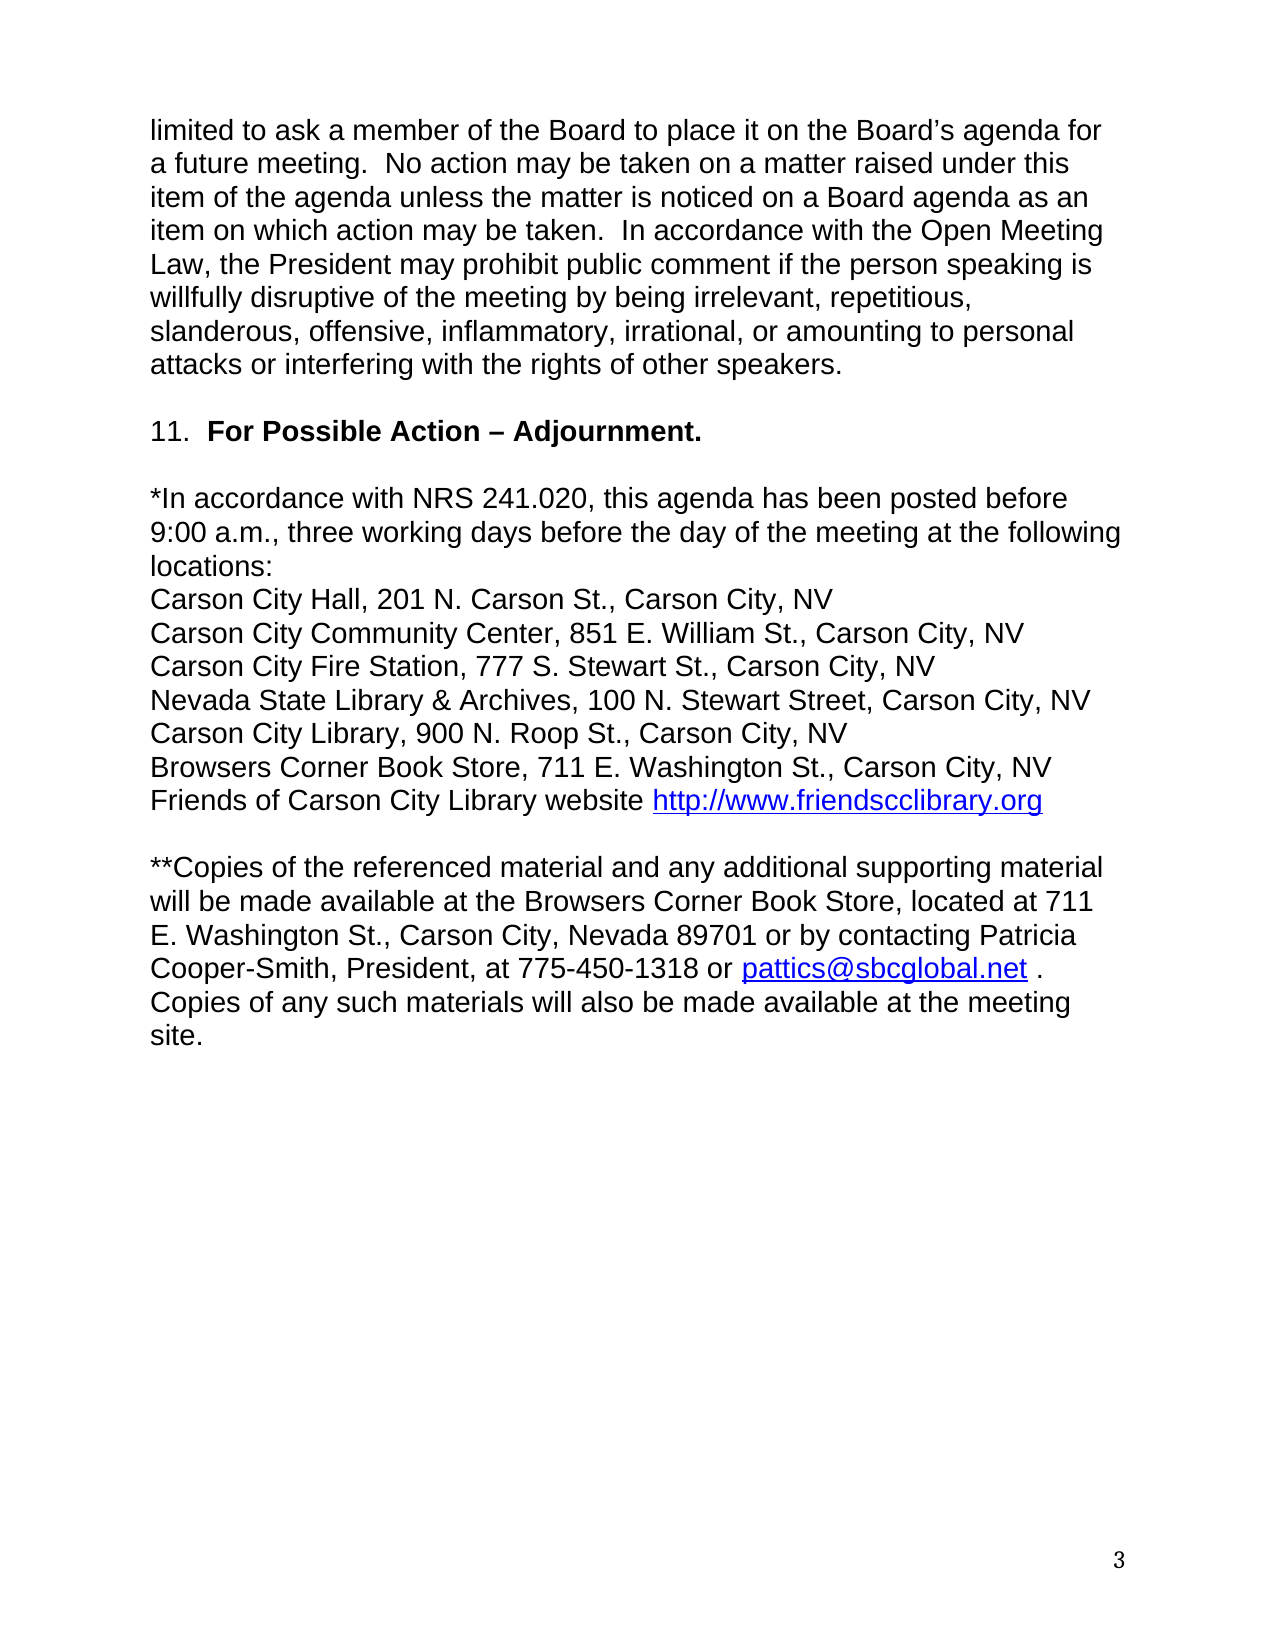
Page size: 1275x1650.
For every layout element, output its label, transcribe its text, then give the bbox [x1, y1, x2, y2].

text Nevada State Library & Archives, 100 N. Stewart Street, Carson City, NV [150, 683, 1125, 716]
text **Copies of the referenced material and any additional supporting material will be made available at the Browsers Corner Book Store, located at 711 E. Washington St., Carson City, Nevada 89701 or by contacting Patricia Cooper-Smith, President, at 775-450-1318 or pattics@sbcglobal.net . Copies of any such materials will also be made available at the meeting site. [150, 850, 1125, 1052]
text Carson City Hall, 201 N. Carson St., Carson City, NV [150, 582, 1125, 616]
text *In accordance with NRS 241.020, this agenda has been posted before 9:00 a.m., three working days before the day of the meeting at the following locations: [150, 481, 1125, 582]
text Browsers Corner Book Store, 711 E. Washington St., Carson City, NV [150, 750, 1125, 783]
text Carson City Library, 900 N. Roop St., Carson City, NV [150, 716, 1125, 750]
text 11. For Possible Action – Adjournment. [150, 414, 1125, 448]
text Carson City Fire Station, 777 S. Stewart St., Carson City, NV [150, 649, 1125, 683]
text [150, 112, 1125, 381]
text Carson City Community Center, 851 E. William St., Carson City, NV [150, 616, 1125, 649]
text Friends of Carson City Library website http://www.friendscclibrary.org [150, 783, 1125, 817]
